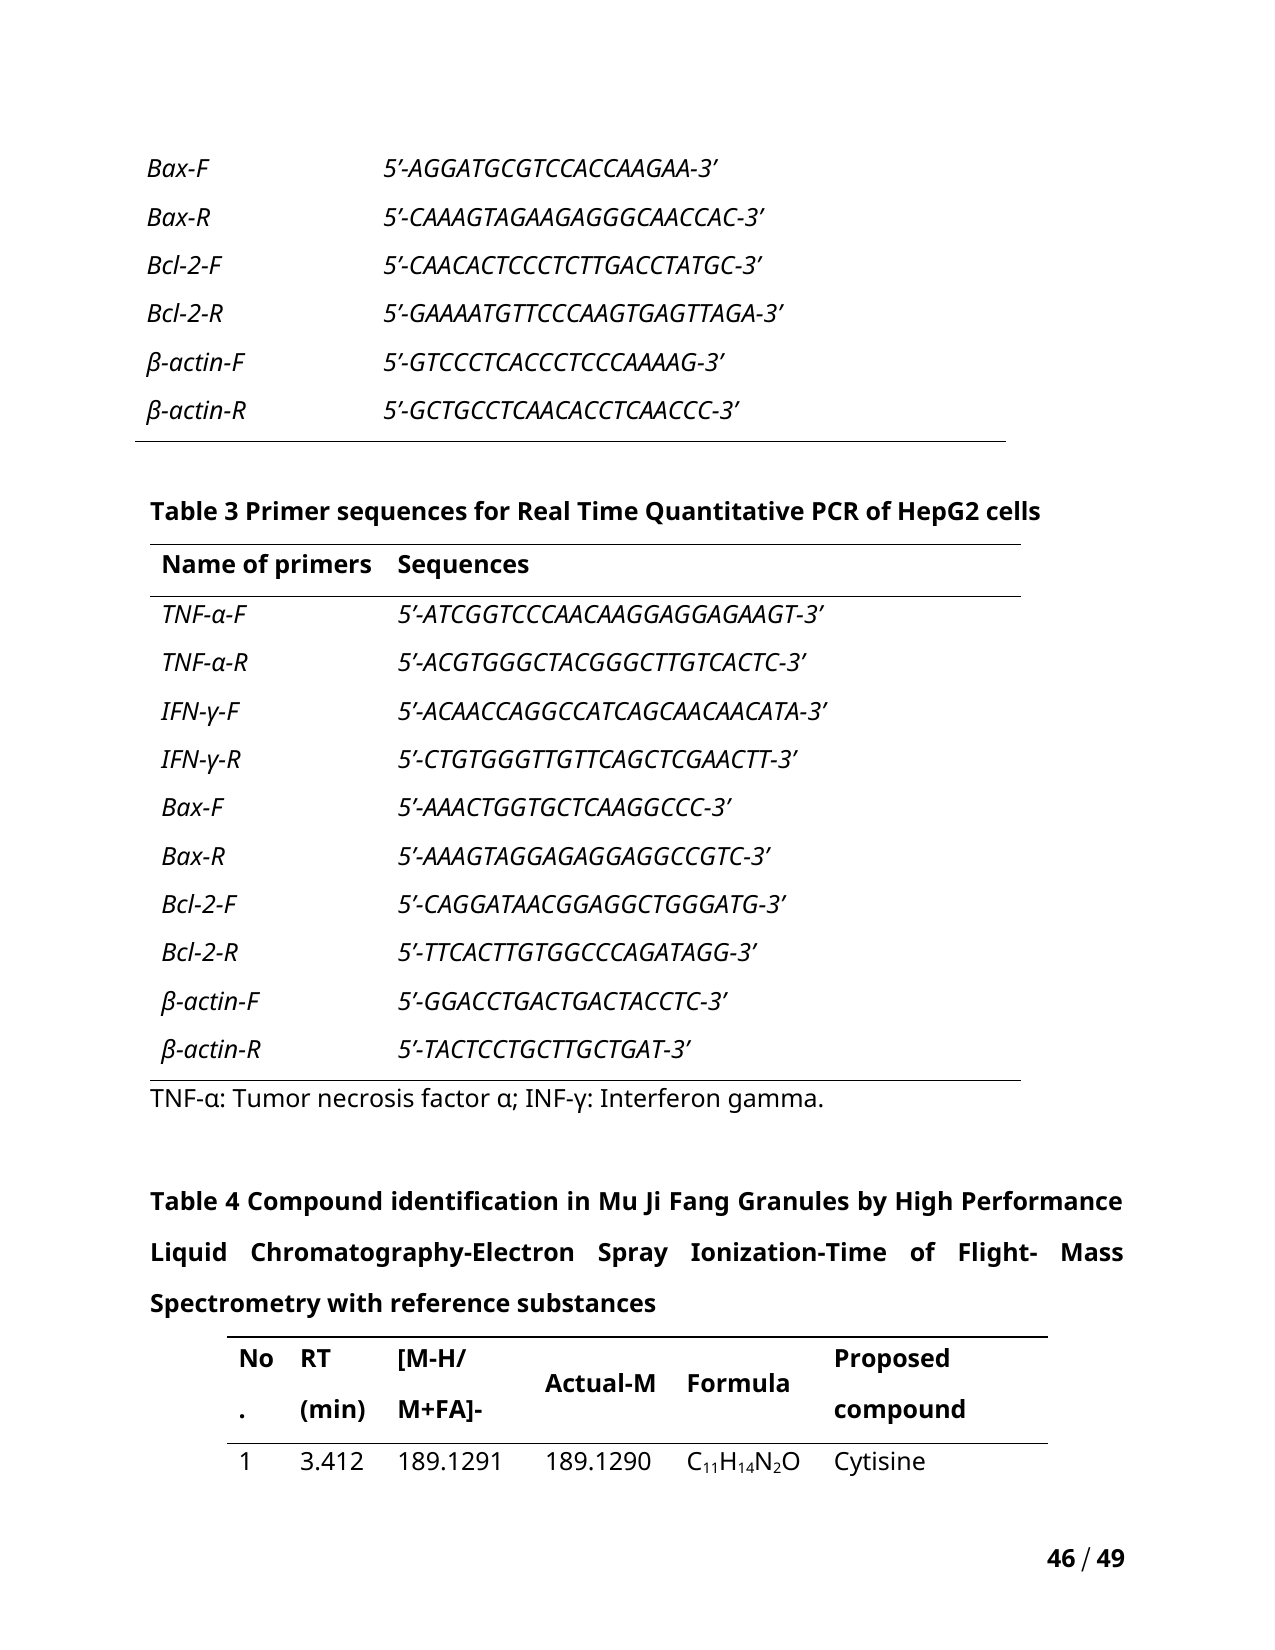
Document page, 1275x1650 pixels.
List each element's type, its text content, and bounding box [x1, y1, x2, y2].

table_cell Bax-F [135, 150, 372, 199]
text Table 4 Compound identification in Mu Ji Fang Granules by High Performance Liquid Chromatography-Electron Spray Ionization-Time of Flight- Mass Spectrometry with reference substances [150, 1183, 1125, 1319]
table_cell IFN-γ-F [150, 694, 386, 742]
table_cell 189.1291 [386, 1444, 533, 1492]
table_header Formula [675, 1338, 822, 1443]
table_cell Bcl-2-R [135, 296, 372, 344]
table_header [M-H/M+FA]- [386, 1338, 533, 1443]
table_cell 5’-TTCACTTGTGGCCCAGATAGG-3’ [386, 935, 1021, 983]
table_header Sequences [386, 545, 1021, 596]
table_cell TNF-α-F [150, 597, 386, 645]
table_cell 5’-ACAACCAGGCCATCAGCAACAACATA-3’ [386, 694, 1021, 742]
table_cell 5’-CAAAGTAGAAGAGGGCAACCAC-3’ [372, 199, 1006, 248]
table_cell Bax-F [150, 790, 386, 838]
text TNF-α: Tumor necrosis factor α; INF-γ: Interferon gamma. [150, 1081, 1125, 1115]
table_cell β-actin-F [135, 344, 372, 393]
table_cell C11H14N2O [675, 1444, 822, 1492]
table_cell 5’-CTGTGGGTTGTTCAGCTCGAACTT-3’ [386, 742, 1021, 790]
table_cell β-actin-R [135, 393, 372, 441]
table_header Name of primers [150, 545, 386, 596]
table_header No. [227, 1338, 289, 1443]
table_cell 5’-TACTCCTGCTTGCTGAT-3’ [386, 1032, 1021, 1080]
table_cell 5’-AAAGTAGGAGAGGAGGCCGTC-3’ [386, 839, 1021, 887]
table_cell 5’-ATCGGTCCCAACAAGGAGGAGAAGT-3’ [386, 597, 1021, 645]
table_cell Bax-R [135, 199, 372, 248]
text Table 3 Primer sequences for Real Time Quantitative PCR of HepG2 cells [150, 493, 1125, 527]
table_cell IFN-γ-R [150, 742, 386, 790]
table_cell Bcl-2-R [150, 935, 386, 983]
table_header Actual-M [534, 1338, 675, 1443]
table_cell 5’-GAAAATGTTCCCAAGTGAGTTAGA-3’ [372, 296, 1006, 344]
table_cell 5’-CAGGATAACGGAGGCTGGGATG-3’ [386, 887, 1021, 935]
table_cell 5’-AAACTGGTGCTCAAGGCCC-3’ [386, 790, 1021, 838]
table_cell 5’-GGACCTGACTGACTACCTC-3’ [386, 984, 1021, 1032]
table_cell 5’-GTCCCTCACCCTCCCAAAAG-3’ [372, 344, 1006, 393]
table_cell β-actin-F [150, 984, 386, 1032]
table_header RT (min) [289, 1338, 386, 1443]
table_cell 1 [227, 1444, 289, 1492]
table_cell 5’-GCTGCCTCAACACCTCAACCC-3’ [372, 393, 1006, 441]
table_cell TNF-α-R [150, 645, 386, 693]
table_cell Cytisine [823, 1444, 1048, 1492]
table_cell 5’-ACGTGGGCTACGGGCTTGTCACTC-3’ [386, 645, 1021, 693]
table_cell 189.1290 [534, 1444, 675, 1492]
table_cell Bax-R [150, 839, 386, 887]
table_cell 5’-AGGATGCGTCCACCAAGAA-3’ [372, 150, 1006, 199]
table_cell Bcl-2-F [150, 887, 386, 935]
table_cell 5’-CAACACTCCCTCTTGACCTATGC-3’ [372, 248, 1006, 296]
table_header Proposed compound [823, 1338, 1048, 1443]
table_cell 3.412 [289, 1444, 386, 1492]
table_cell Bcl-2-F [135, 248, 372, 296]
table_cell β-actin-R [150, 1032, 386, 1080]
